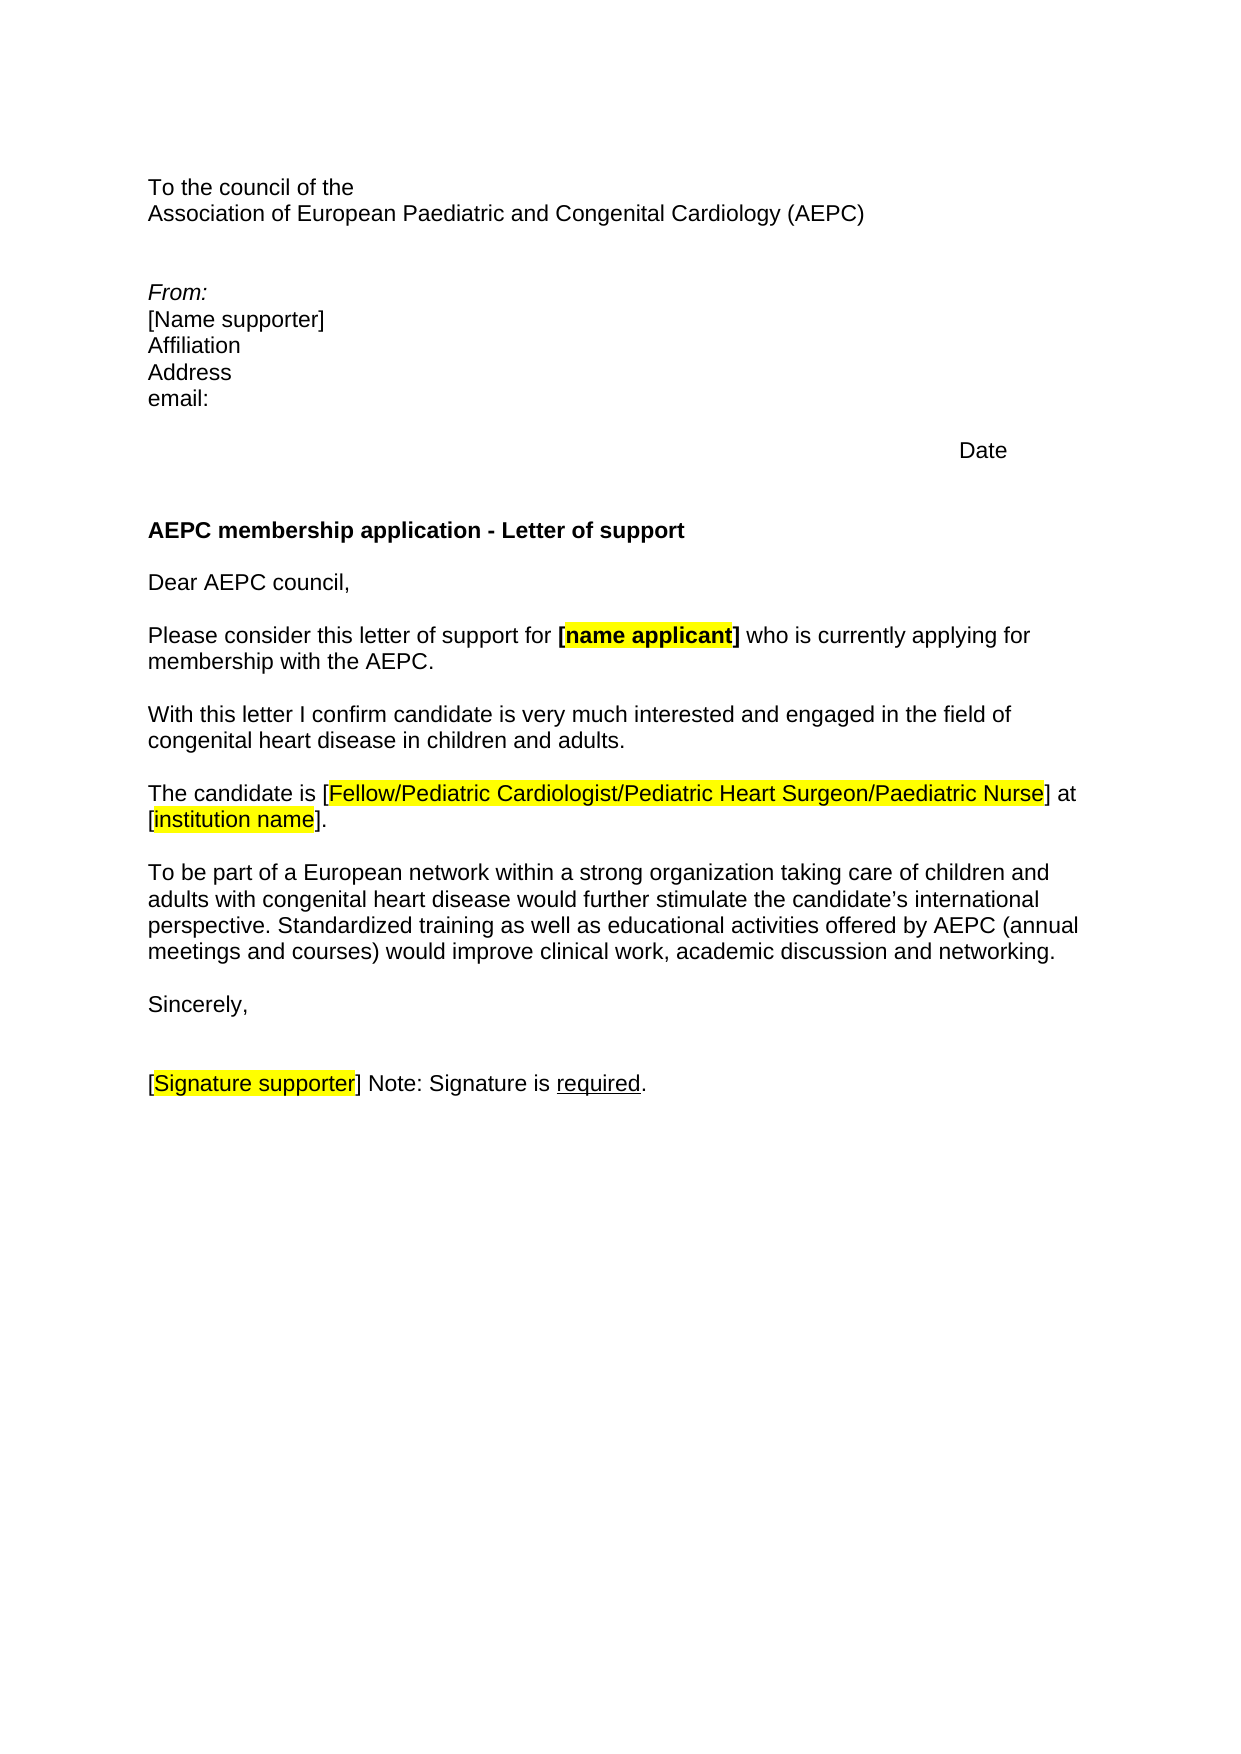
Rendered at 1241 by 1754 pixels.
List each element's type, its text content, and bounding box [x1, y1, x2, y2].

text AEPC membership application - Letter of support [148, 517, 1093, 543]
text Address [148, 358, 1093, 385]
text Sincerely, [148, 991, 1093, 1017]
text To be part of a European network within a strong organization taking care of children and adults with congenital heart disease would further stimulate the candidate’s international perspective. Standardized training as well as educational activities offered by AEPC (annual meetings and courses) would improve clinical work, academic discussion and networking. [148, 859, 1093, 964]
text Association of European Paediatric and Congenital Cardiology (AEPC) [148, 200, 1093, 227]
text From: [148, 279, 1093, 306]
text Affiliation [148, 332, 1093, 358]
text Please consider this letter of support for [name applicant] who is currently applying for membership with the AEPC. [148, 622, 1093, 675]
text email: [148, 385, 1093, 411]
text [Signature supporter] Note: Signature is required. [355, 1070, 1093, 1096]
text The candidate is [Fellow/Pediatric Cardiologist/Pediatric Heart Surgeon/Paediatric Nurse] at [institution name]. [148, 780, 1093, 833]
text Date [148, 437, 1093, 464]
text To the council of the [148, 174, 1093, 200]
text [Name supporter] [148, 306, 1093, 332]
text Dear AEPC council, [148, 569, 1093, 596]
text With this letter I confirm candidate is very much interested and engaged in the field of congenital heart disease in children and adults. [148, 701, 1093, 754]
